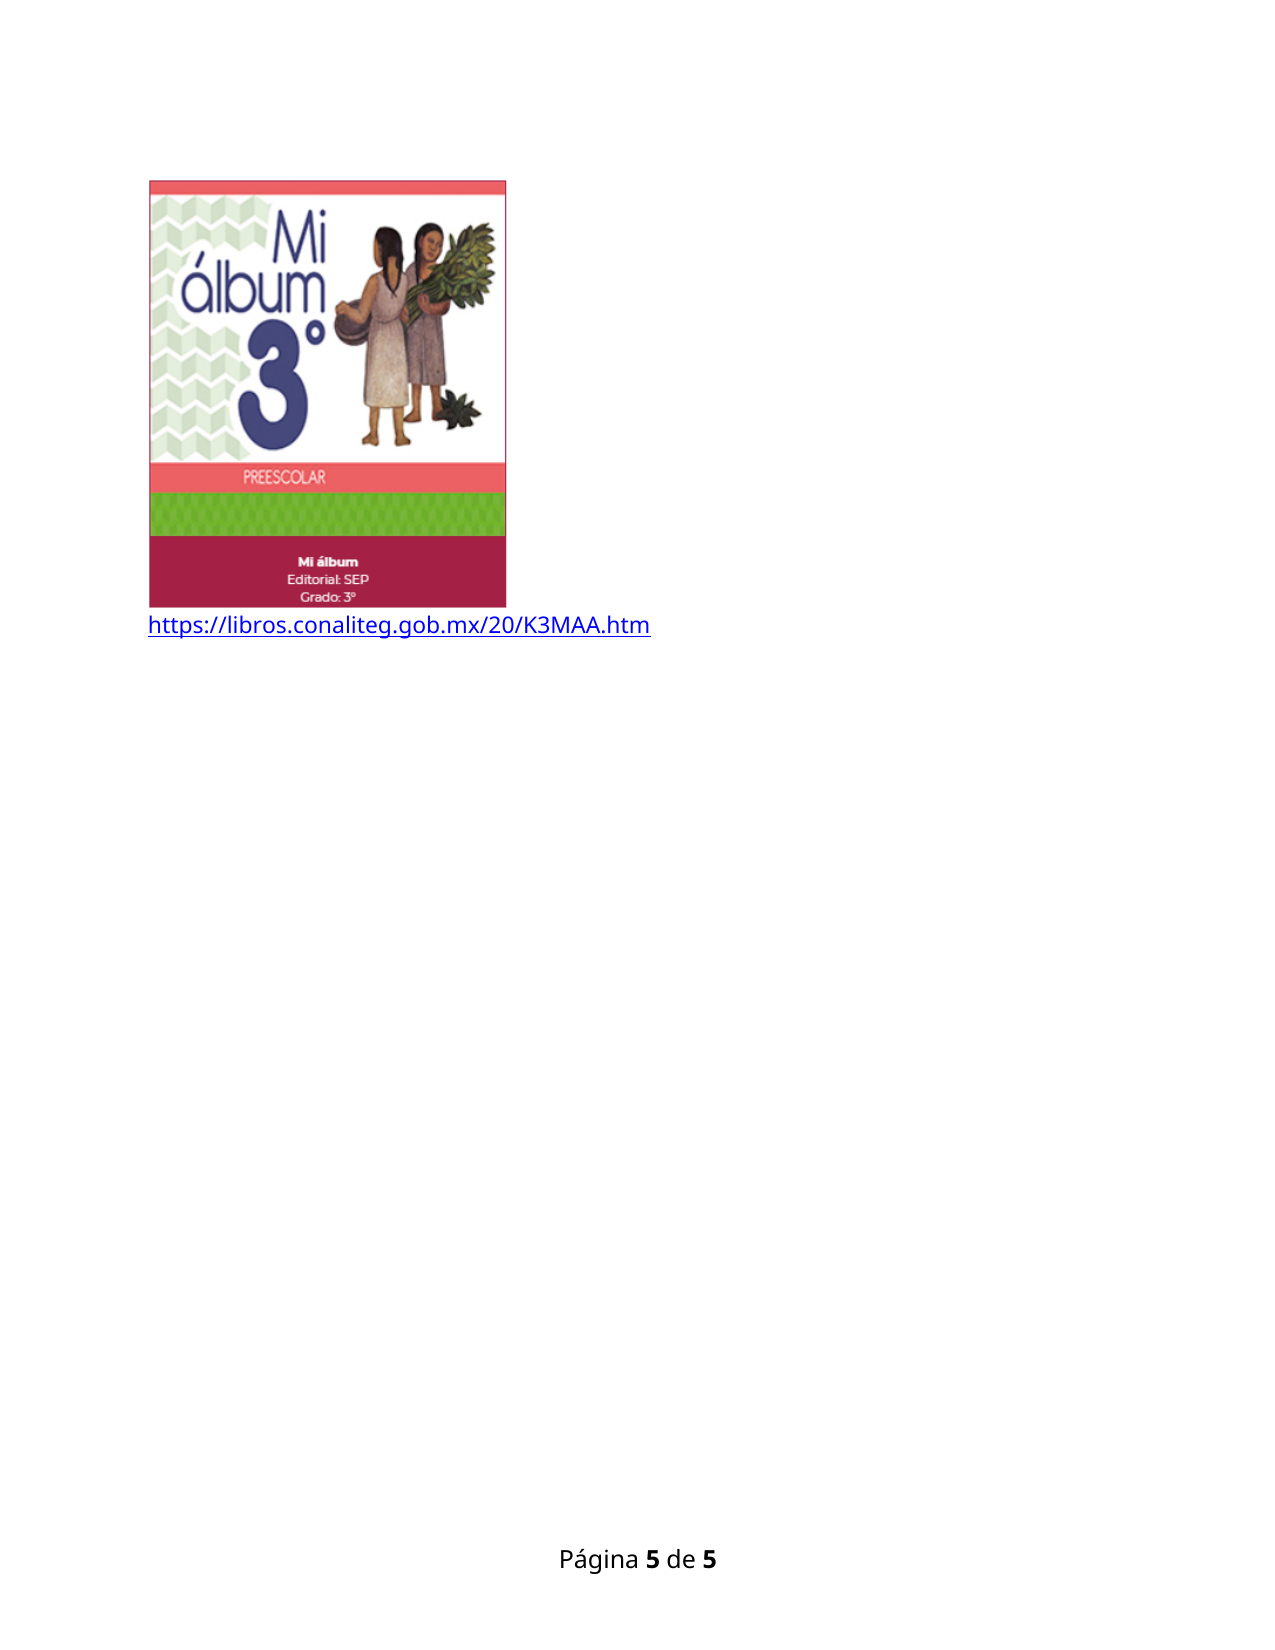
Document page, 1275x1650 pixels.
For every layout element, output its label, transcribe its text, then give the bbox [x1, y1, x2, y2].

text https://libros.conaliteg.gob.mx/20/K3MAA.htm [148, 609, 1127, 640]
picture [147, 177, 511, 610]
